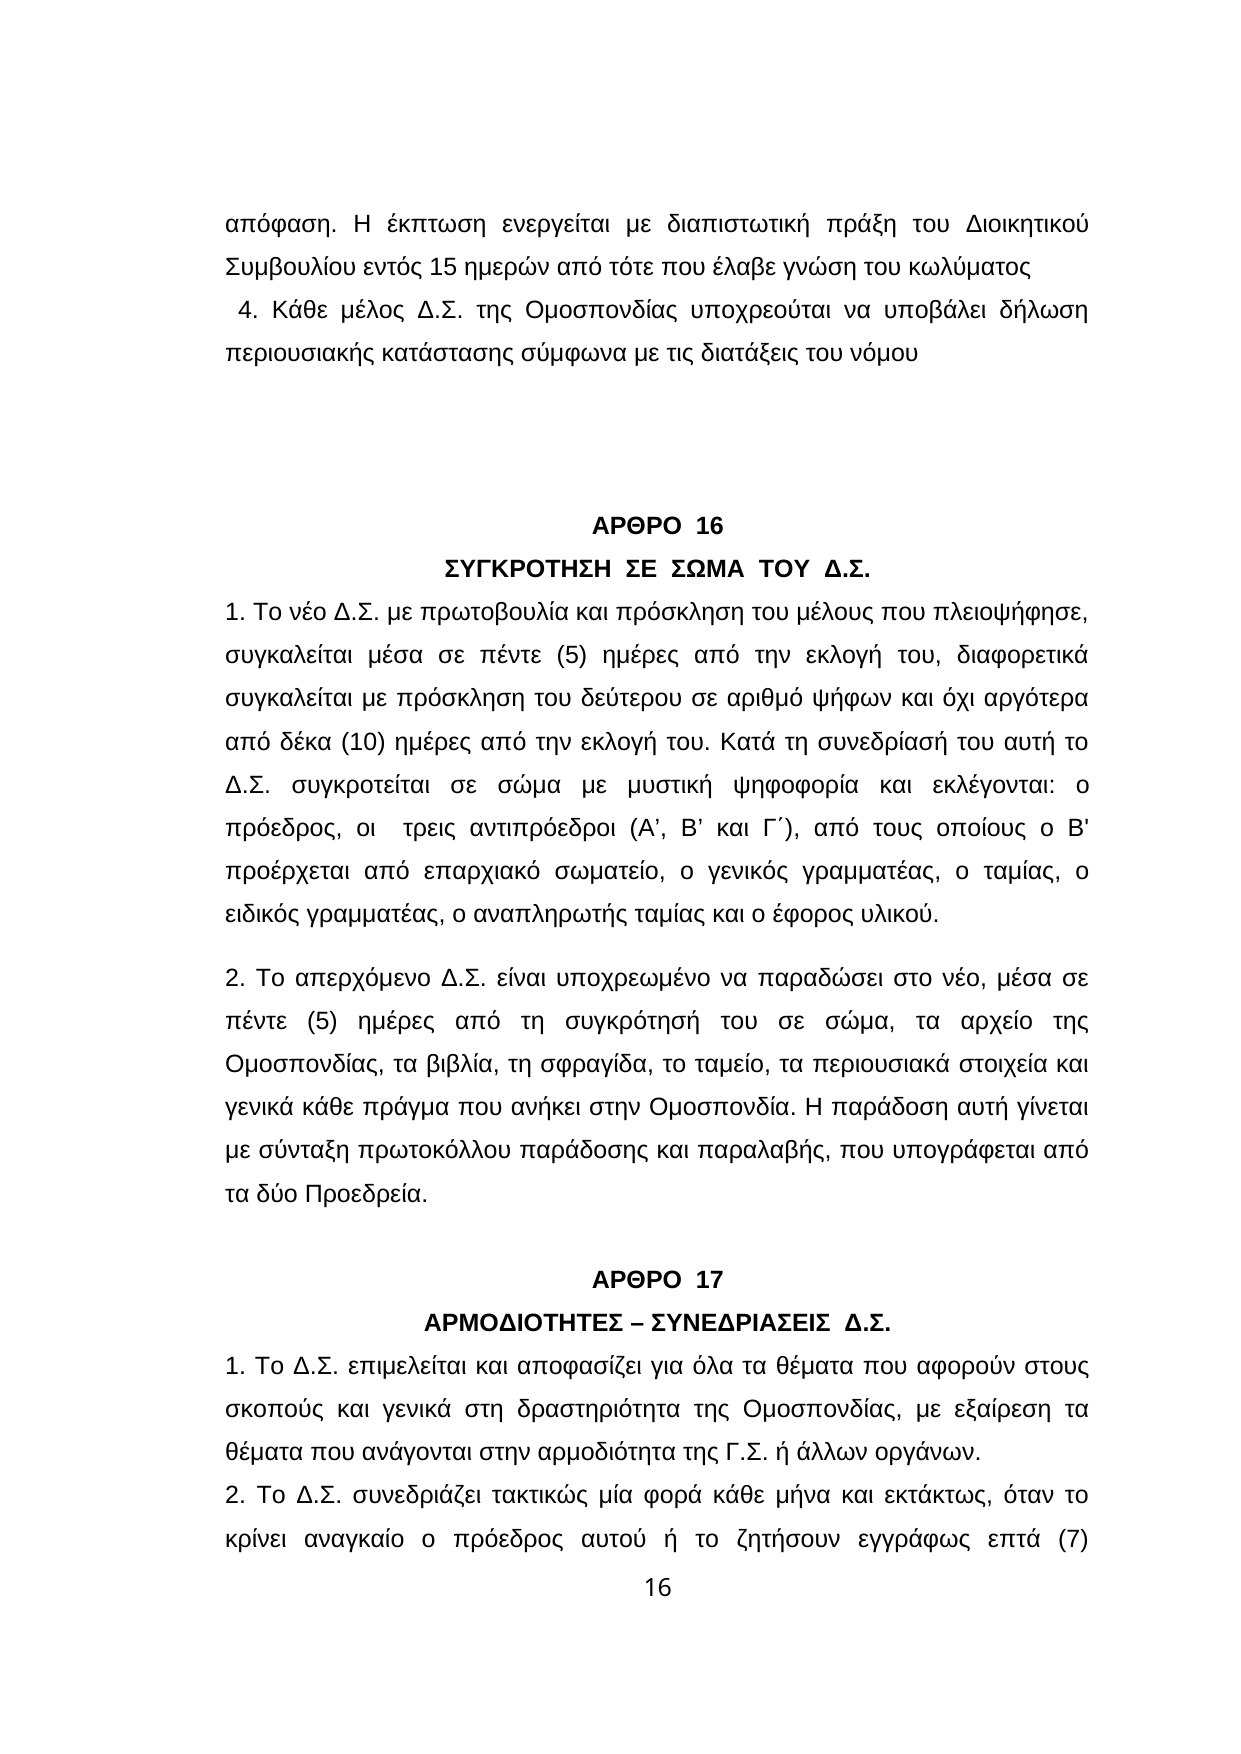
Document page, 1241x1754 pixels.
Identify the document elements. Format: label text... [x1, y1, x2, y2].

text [225, 1481, 1090, 1552]
text 1. Το Δ.Σ. επιμελείται και αποφασίζει για όλα τα θέματα που αφορούν στους σκοπούς και γενικά στη δραστηριότητα της Ομοσπονδίας, με εξαίρεση τα θέματα που ανάγονται στην αρμοδιότητα της Γ.Σ. ή άλλων οργάνων. [225, 1351, 1090, 1466]
text ΣΥΓΚΡΟΤΗΣΗ ΣΕ ΣΩΜΑ ΤΟΥ Δ.Σ. [225, 554, 1090, 583]
text ΑΡΘΡΟ 16 [225, 511, 1090, 540]
list 1. Το νέο Δ.Σ. με πρωτοβουλία και πρόσκληση του μέλους που πλειοψήφησε, συγκαλείται μέσα σε πέντε (5) ημέρες από την εκλογή του, διαφορετικά συγκαλείται με πρόσκληση του δεύτερου σε αριθμό ψήφων και όχι αργότερα από δέκα (10) ημέρες από την εκλογή του. Κατά τη συνεδρίασή του αυτή το Δ.Σ. συγκροτείται σε σώμα με μυστική ψηφοφορία και εκλέγονται: ο πρόεδρος, οι τρεις αντιπρόεδροι (Α’, Β’ και Γ΄), από τους οποίους ο Β' προέρχεται από επαρχιακό σωματείο, ο γενικός γραμματέας, ο ταμίας, ο ειδικός γραμματέας, ο αναπληρωτής ταμίας και ο έφορος υλικού. [225, 597, 1090, 928]
text 2. Το απερχόμενο Δ.Σ. είναι υποχρεωμένο να παραδώσει στο νέο, μέσα σε πέντε (5) ημέρες από τη συγκρότησή του σε σώμα, τα αρχείο της Ομοσπονδίας, τα βιβλία, τη σφραγίδα, το ταμείο, τα περιουσιακά στοιχεία και γενικά κάθε πράγμα που ανήκει στην Ομοσπονδία. Η παράδοση αυτή γίνεται με σύνταξη πρωτοκόλλου παράδοσης και παραλαβής, που υπογράφεται από τα δύο Προεδρεία. [225, 963, 1090, 1207]
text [225, 209, 1090, 281]
text 4. Κάθε μέλος Δ.Σ. της Ομοσπονδίας υποχρεούται να υποβάλει δήλωση περιουσιακής κατάστασης σύμφωνα με τις διατάξεις του νόμου [225, 295, 1090, 367]
text ΑΡΜΟΔIΟΤΗΤΕΣ – ΣΥΝΕΔΡIΑΣΕIΣ Δ.Σ. [225, 1308, 1090, 1337]
text ΑΡΘΡΟ 17 [225, 1265, 1090, 1294]
